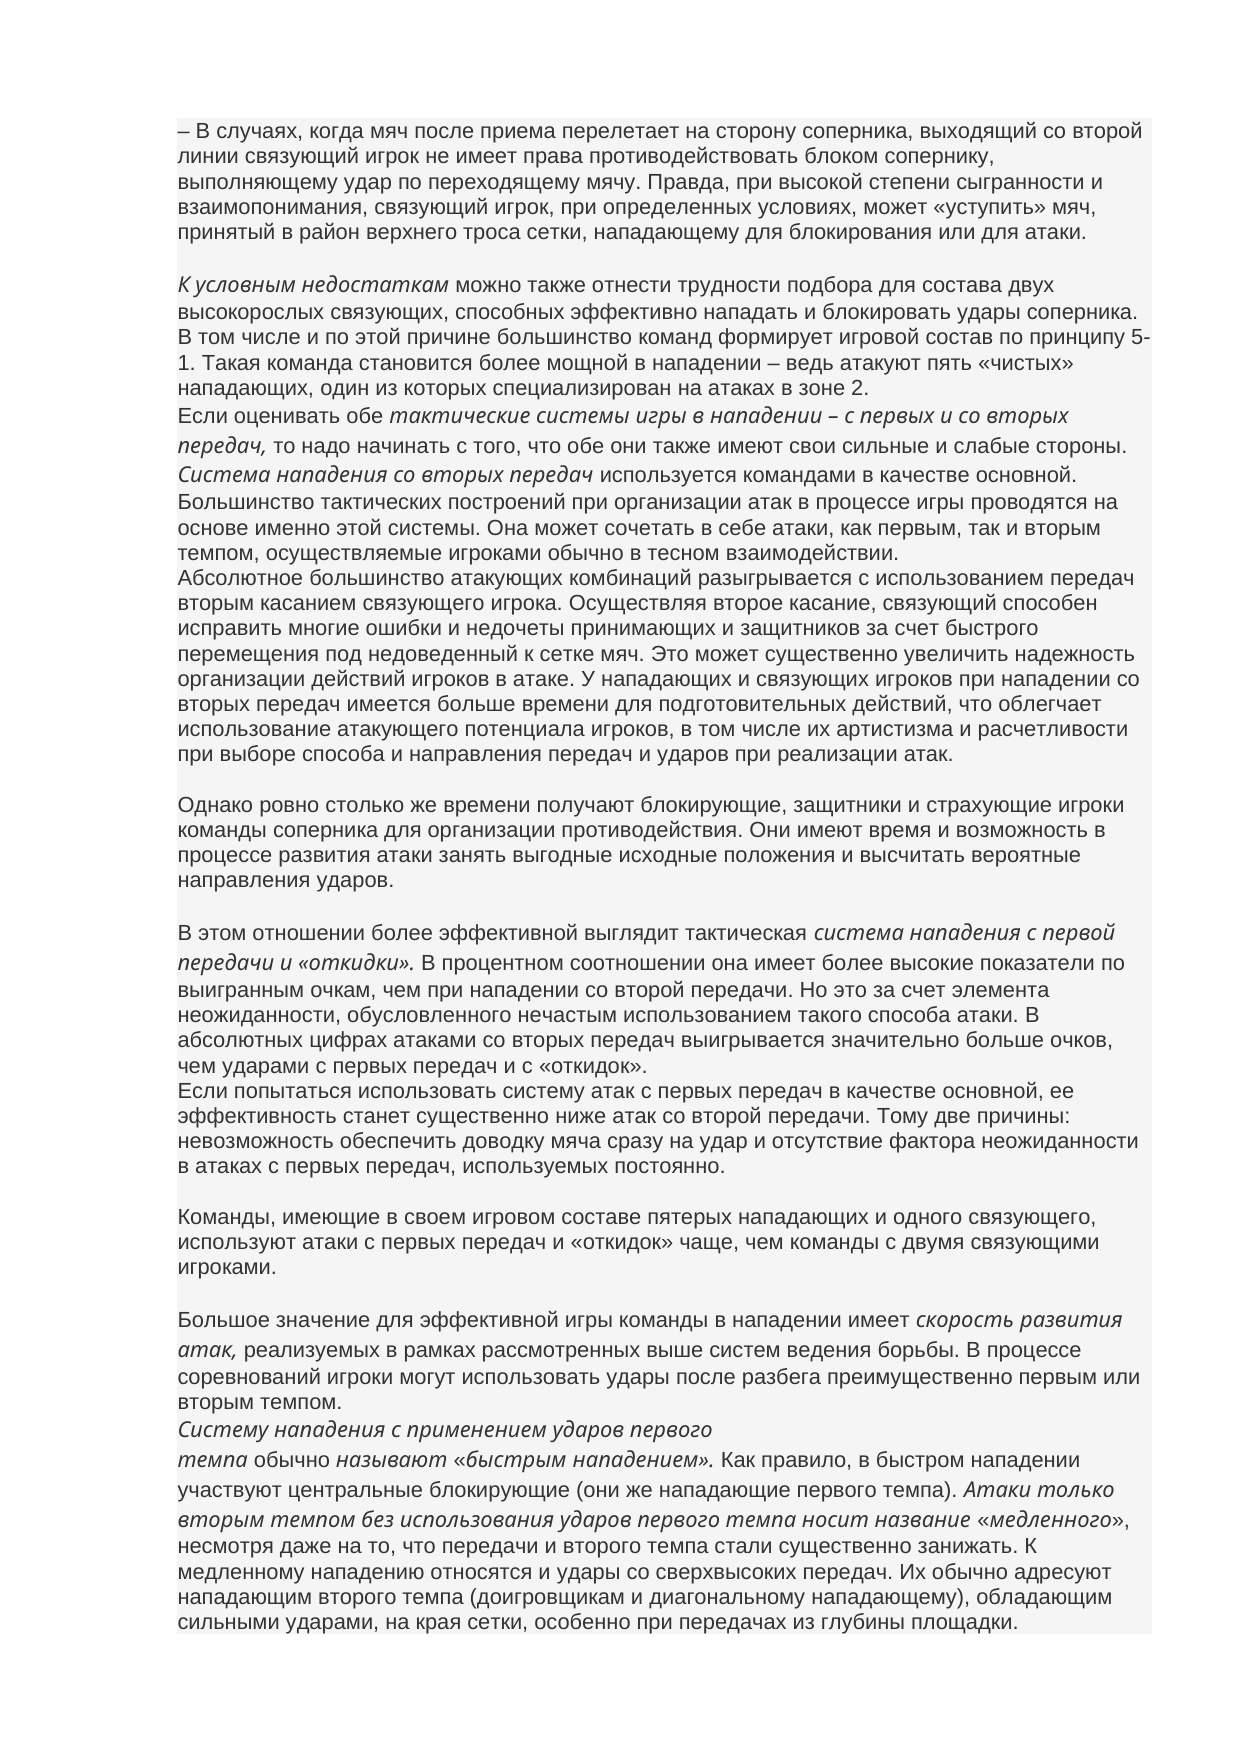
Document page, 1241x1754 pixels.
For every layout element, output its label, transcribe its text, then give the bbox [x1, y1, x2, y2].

text – В случаях, когда мяч после приема перелетает на сторону соперника, выходящий со второй линии связующий игрок не имеет права противодействовать блоком сопернику, выполняющему удар по переходящему мячу. Правда, при высокой степени сыгранности и взаимопонимания, связующий игрок, при определенных условиях, может «уступить» мяч, принятый в район верхнего троса сетки, нападающему для блокирования или для атаки. [177, 118, 1152, 244]
text Систему нападения с применением ударов первого темпа обычно называют «быстрым нападением». Как правило, в быстром нападении участвуют центральные блокирующие (они же нападающие первого темпа). Атаки только вторым темпом без использования ударов первого темпа носит название «медленного», несмотря даже на то, что передачи и второго темпа стали существенно занижать. К медленному нападению относятся и удары со сверхвысоких передач. Их обычно адресуют нападающим второго темпа (доигровщикам и диагональному нападающему), обладающим сильными ударами, на края сетки, особенно при передачах из глубины площадки. [177, 1414, 1152, 1634]
text Большое значение для эффективной игры команды в нападении имеет скорость развития атак, реализуемых в рамках рассмотренных выше систем ведения борьбы. В процессе соревнований игроки могут использовать удары после разбега преимущественно первым или вторым темпом. [177, 1304, 1152, 1414]
text Если оценивать обе тактические системы игры в нападении – с первых и со вторых передач, то надо начинать с того, что обе они также имеют свои сильные и слабые стороны. [177, 400, 1152, 459]
text В этом отношении более эффективной выглядит тактическая система нападения с первой передачи и «откидки». В процентном соотношении она имеет более высокие показатели по выигранным очкам, чем при нападении со второй передачи. Но это за счет элемента неожиданности, обусловленного нечастым использованием такого способа атаки. В абсолютных цифрах атаками со вторых передач выигрывается значительно больше очков, чем ударами с первых передач и с «откидок». [177, 917, 1152, 1078]
text Однако ровно столько же времени получают блокирующие, защитники и страхующие игроки команды соперника для организации противодействия. Они имеют время и возможность в процессе развития атаки занять выгодные исходные положения и высчитать вероятные направления ударов. [177, 791, 1152, 892]
text Команды, имеющие в своем игровом составе пятерых нападающих и одного связующего, используют атаки с первых передач и «откидок» чаще, чем команды с двумя связующими игроками. [177, 1203, 1152, 1279]
text К условным недостаткам можно также отнести трудности подбора для состава двух высокорослых связующих, способных эффективно нападать и блокировать удары соперника. В том числе и по этой причине большинство команд формирует игровой состав по принципу 5-1. Такая команда становится более мощной в нападении – ведь атакуют пять «чистых» нападающих, один из которых специализирован на атаках в зоне 2. [177, 269, 1152, 400]
text Если попытаться использовать систему атак с первых передач в качестве основной, ее эффективность станет существенно ниже атак со второй передачи. Тому две причины: невозможность обеспечить доводку мяча сразу на удар и отсутствие фактора неожиданности в атаках с первых передач, используемых постоянно. [177, 1078, 1152, 1178]
text Система нападения со вторых передач используется командами в качестве основной. Большинство тактических построений при организации атак в процессе игры проводятся на основе именно этой системы. Она может сочетать в себе атаки, как первым, так и вторым темпом, осуществляемые игроками обычно в тесном взаимодействии. [177, 459, 1152, 565]
text Абсолютное большинство атакующих комбинаций разыгрывается с использованием передач вторым касанием связующего игрока. Осуществляя второе касание, связующий способен исправить многие ошибки и недочеты принимающих и защитников за счет быстрого перемещения под недоведенный к сетке мяч. Это может существенно увеличить надежность организации действий игроков в атаке. У нападающих и связующих игроков при нападении со вторых передач имеется больше времени для подготовительных действий, что облегчает использование атакующего потенциала игроков, в том числе их артистизма и расчетливости при выборе способа и направления передач и ударов при реализации атак. [177, 565, 1152, 766]
